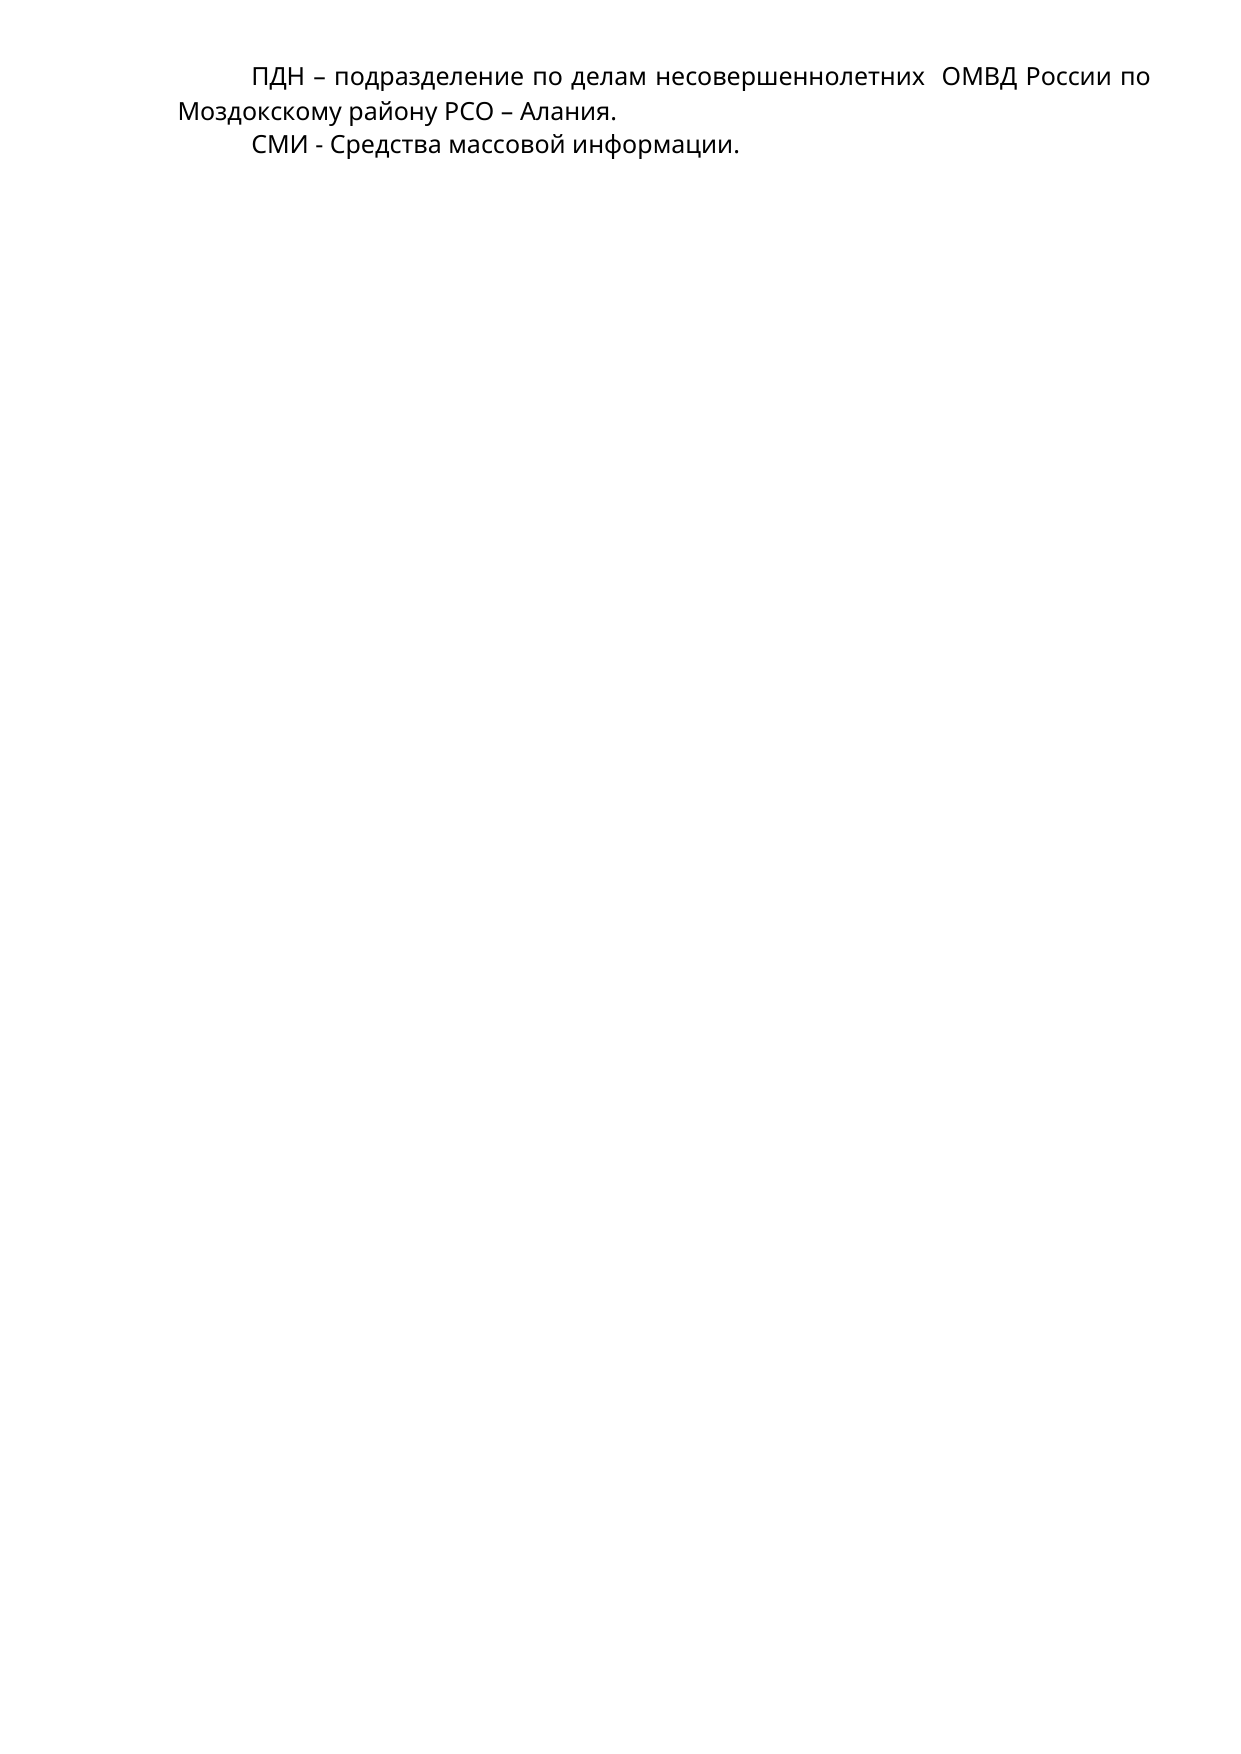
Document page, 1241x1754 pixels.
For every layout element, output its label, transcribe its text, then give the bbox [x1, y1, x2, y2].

text ПДН – подразделение по делам несовершеннолетних ОМВД России по Моздокскому району РСО – Алания. [177, 59, 1152, 127]
text СМИ - Средства массовой информации. [177, 127, 1152, 161]
